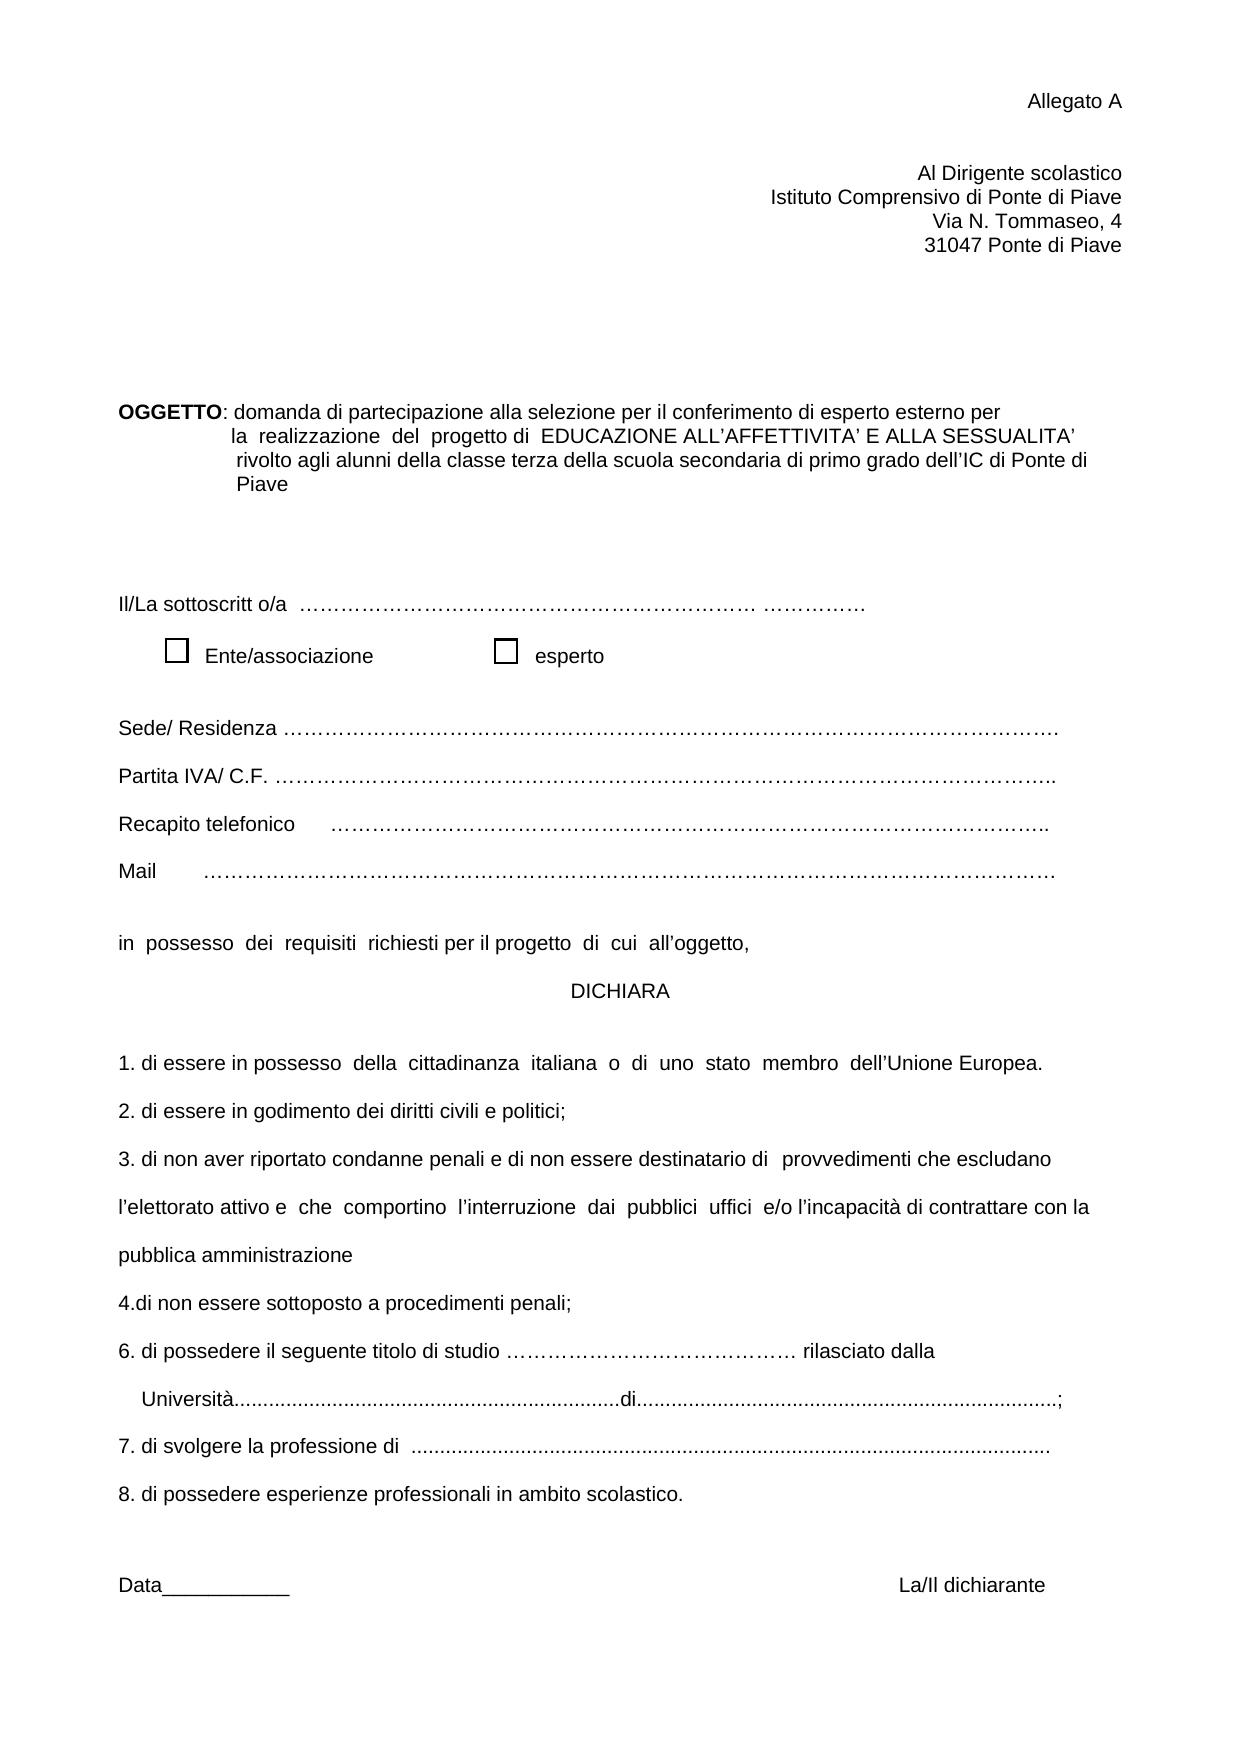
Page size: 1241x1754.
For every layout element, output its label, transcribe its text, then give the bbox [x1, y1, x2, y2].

text 7. di svolgere la professione di ............................................................................................................... [118, 1434, 1122, 1458]
text Data___________ La/Il dichiarante [118, 1573, 1122, 1597]
text Mail …………………………………………………………………………………………………………… [118, 859, 1122, 883]
text Sede/ Residenza …………………………………………………………………………………………………. [118, 716, 1122, 739]
text Allegato A [118, 89, 1122, 113]
text Ente/associazione esperto [118, 644, 1122, 668]
text 31047 Ponte di Piave [118, 232, 1122, 256]
text Via N. Tommaseo, 4 [118, 208, 1122, 232]
text Università...................................................................di.........................................................................; [118, 1386, 1122, 1410]
text Istituto Comprensivo di Ponte di Piave [118, 184, 1122, 208]
text 6. di possedere il seguente titolo di studio …………………………………… rilasciato dalla [118, 1338, 1122, 1362]
text DICHIARA [118, 979, 1122, 1003]
text Il/La sottoscritt o/a ………………………………………………………… …………… [118, 592, 1122, 616]
text 8. di possedere esperienze professionali in ambito scolastico. [118, 1482, 1122, 1506]
text Partita IVA/ C.F. ………………………………………………………………………………………………….. [118, 763, 1122, 787]
text in possesso dei requisiti richiesti per il progetto di cui all’oggetto, [118, 931, 1122, 955]
text la realizzazione del progetto di EDUCAZIONE ALL’AFFETTIVITA’ E ALLA SESSUALITA’ rivolto agli alunni della classe terza della scuola secondaria di primo grado dell’IC di Ponte di Piave [133, 424, 1122, 496]
text 2. di essere in godimento dei diritti civili e politici; [118, 1099, 1122, 1123]
text 4.di non essere sottoposto a procedimenti penali; [118, 1291, 1122, 1314]
text OGGETTO: domanda di partecipazione alla selezione per il conferimento di esperto esterno per [118, 400, 1122, 424]
text Al Dirigente scolastico [118, 161, 1122, 184]
text Recapito telefonico ………………………………………………………………………………………….. [118, 811, 1122, 835]
text 3. di non aver riportato condanne penali e di non essere destinatario di provvedimenti che escludano l’elettorato attivo e che comportino l’interruzione dai pubblici uffici e/o l’incapacità di contrattare con la pubblica amministrazione [118, 1147, 1122, 1267]
text 1. di essere in possesso della cittadinanza italiana o di uno stato membro dell’Unione Europea. [118, 1051, 1122, 1075]
